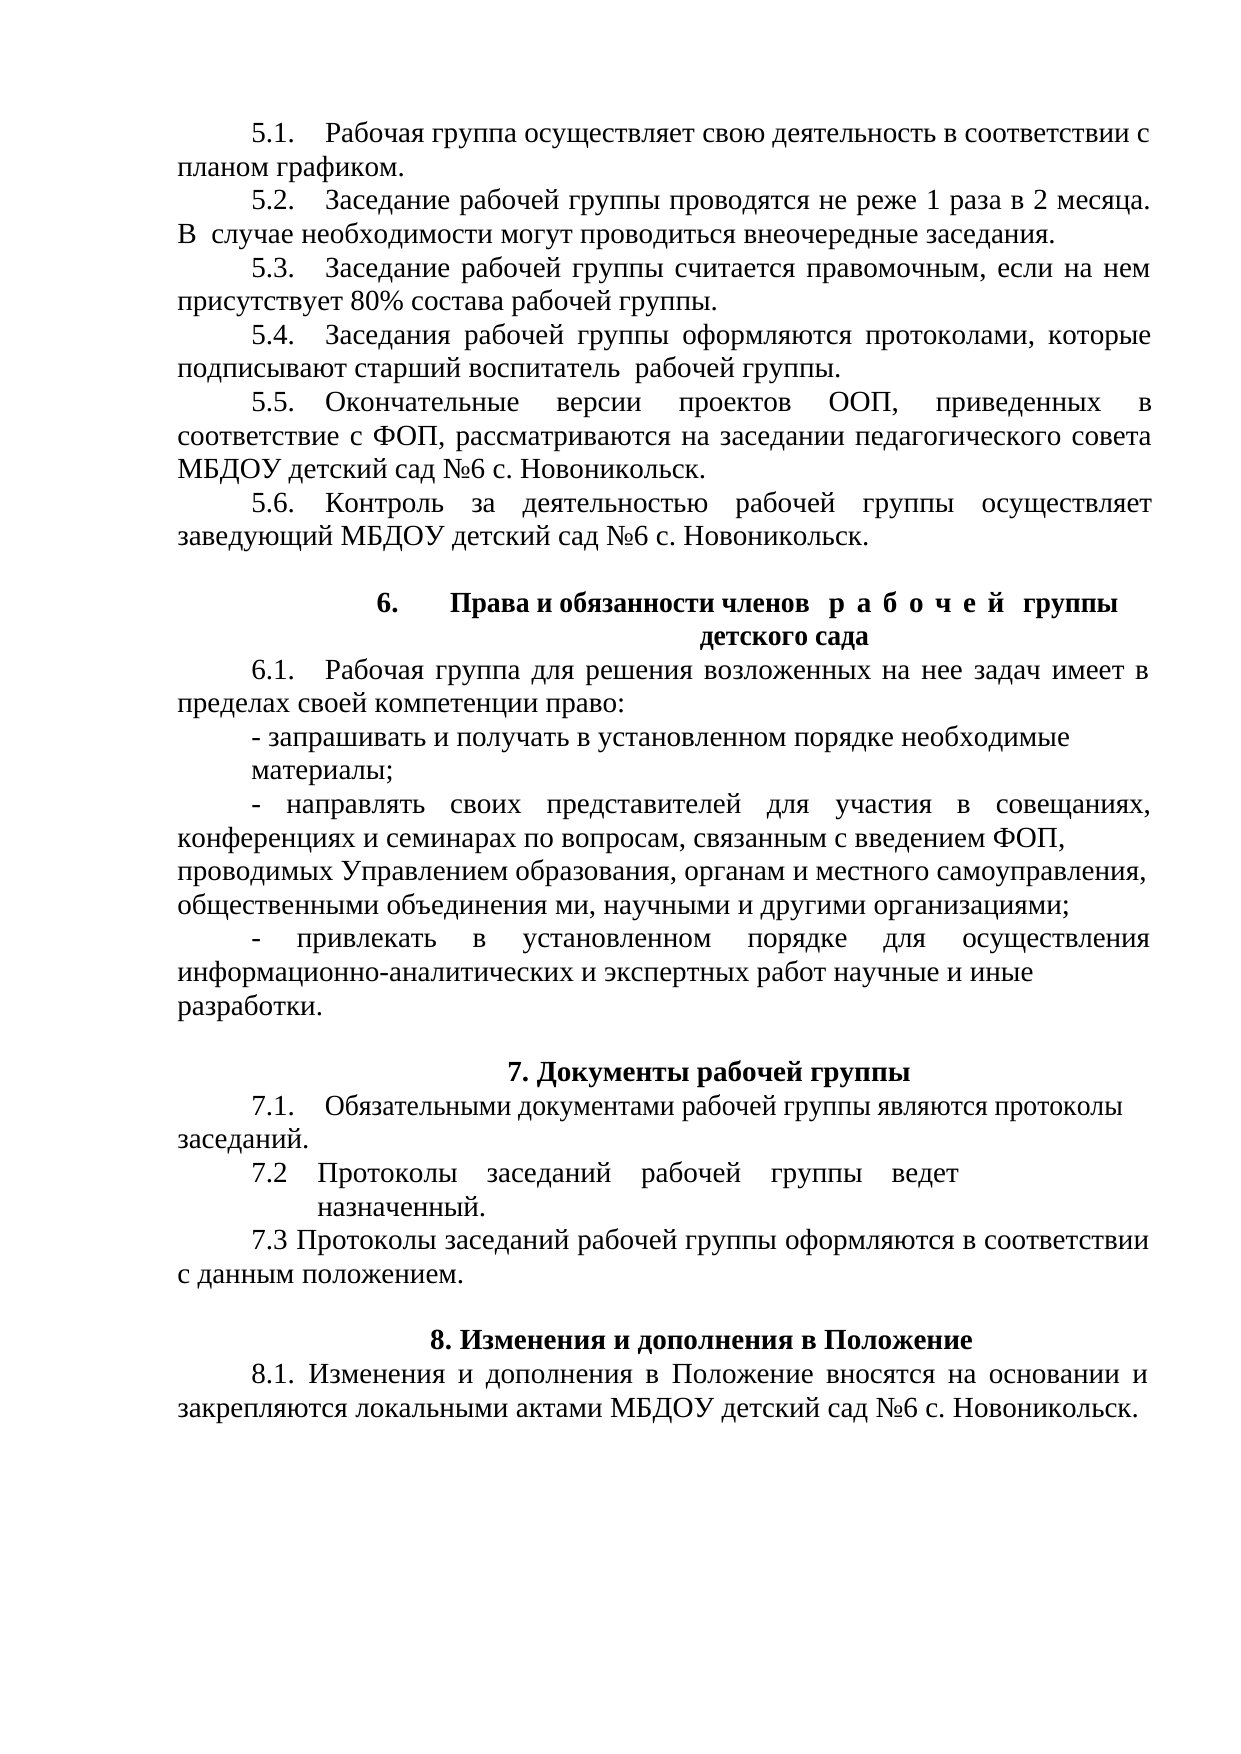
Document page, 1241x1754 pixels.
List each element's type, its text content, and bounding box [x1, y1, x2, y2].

list Заседания рабочей группы оформляются протоколами, которые подписывают старший воспитатель рабочей группы. [177, 317, 1152, 384]
list Заседание рабочей группы проводятся не реже 1 раза в 2 месяца. В случае необходимости могут проводиться внеочередные заседания. [177, 182, 1152, 249]
list Контроль за деятельностью рабочей группы осуществляет заведующий МБДОУ детский сад №6 с. Новоникольск. [177, 485, 1152, 552]
list Рабочая группа осуществляет свою деятельность в соответствии с планом графиком. [177, 115, 1151, 182]
list направлять своих представителей для участия в совещаниях, конференциях и семинарах по вопросам, связанным с введением ФОП, проводимых Управлением образования, органам и местного самоуправления, общественными объединения ми, научными и другими организациями; [177, 786, 1151, 921]
subtitle Права и обязанности членов рабочей группы детского сада [331, 586, 1163, 652]
list привлекать в установленном порядке для осуществления информационно-аналитических и экспертных работ научные и иные разработки. [177, 921, 1151, 1021]
list Протоколы заседаний рабочей группы ведет назначенный. [177, 1155, 1151, 1222]
subtitle Изменения и дополнения в Положение [430, 1323, 1163, 1356]
list Изменения и дополнения в Положение вносятся на основании и закрепляются локальными актами МБДОУ детский сад №6 с. Новоникольск. [177, 1356, 1151, 1423]
text - запрашивать и получать в установленном порядке необходимые материалы; [251, 719, 1163, 786]
list Окончательные версии проектов ООП, приведенных в соответствие с ФОП, рассматриваются на заседании педагогического совета МБДОУ детский сад №6 с. Новоникольск. [177, 384, 1152, 485]
list Протоколы заседаний рабочей группы оформляются в соответствии с данным положением. [177, 1222, 1151, 1289]
text 6.1. Рабочая группа для решения возложенных на нее задач имеет в пределах своей компетенции право: [177, 652, 1151, 719]
list Обязательными документами рабочей группы являются протоколы заседаний. [177, 1088, 1129, 1155]
subtitle Документы рабочей группы [507, 1055, 1163, 1088]
list Заседание рабочей группы считается правомочным, если на нем присутствует 80% состава рабочей группы. [177, 250, 1151, 317]
